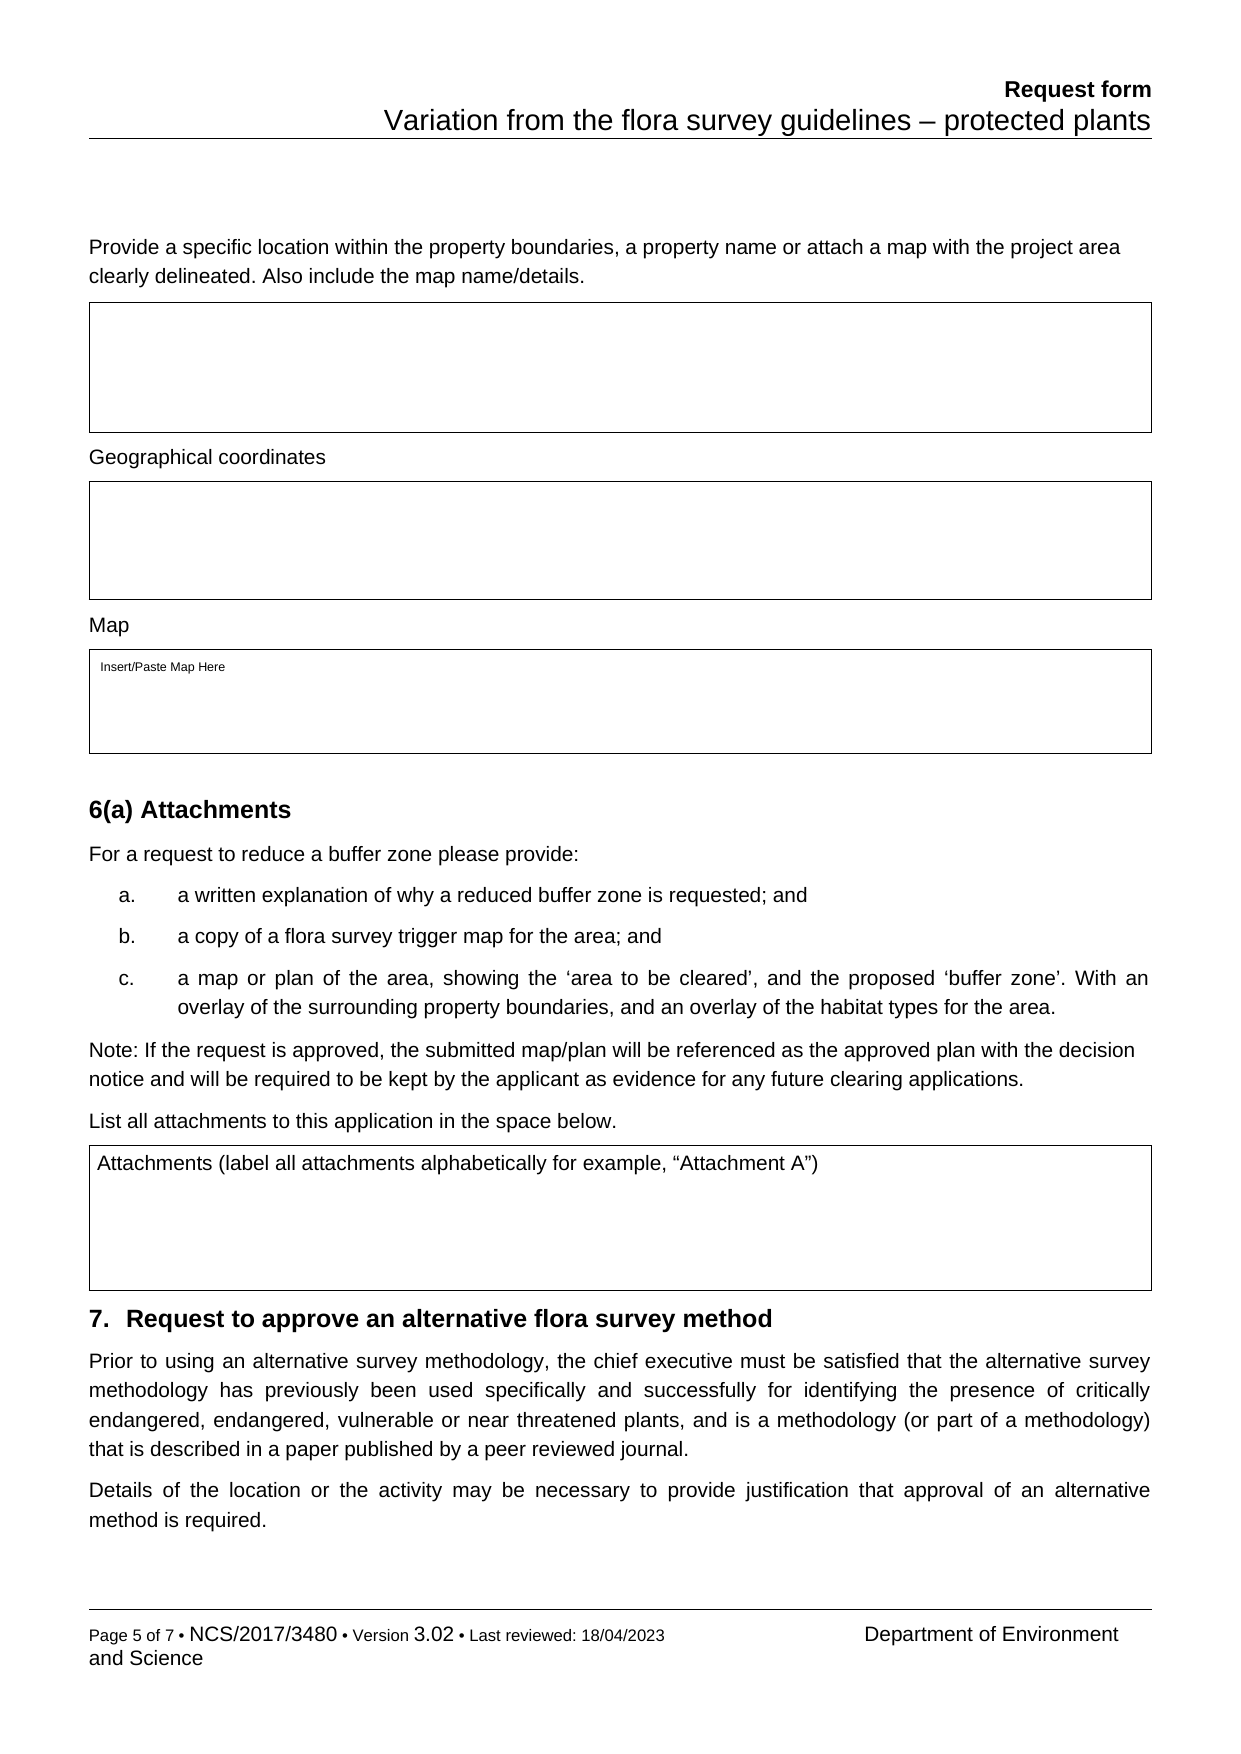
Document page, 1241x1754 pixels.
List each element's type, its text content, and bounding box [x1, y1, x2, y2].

text Geographical coordinates [89, 445, 1152, 469]
text Details of the location or the activity may be necessary to provide justification that approval of an alternative method is required. [89, 1474, 1152, 1533]
table_header Insert/Paste Map Here [90, 650, 1151, 753]
text Provide a specific location within the property boundaries, a property name or attach a map with the project area clearly delineated. Also include the map name/details. [89, 231, 1152, 289]
text Map [89, 612, 1152, 636]
table_header [90, 482, 1151, 599]
text 6(a) Attachments [89, 795, 1138, 824]
list a copy of a flora survey trigger map for the area; and [118, 920, 1152, 949]
table_header Attachments (label all attachments alphabetically for example, “Attachment A”) [90, 1146, 1151, 1290]
list a map or plan of the area, showing the ‘area to be cleared’, and the proposed ‘buffer zone’. With an overlay of the surrounding property boundaries, and an overlay of the habitat types for the area. [118, 962, 1152, 1020]
text List all attachments to this application in the space below. [89, 1104, 1138, 1133]
list a written explanation of why a reduced buffer zone is requested; and [118, 879, 1152, 908]
text For a request to reduce a buffer zone please provide: [89, 837, 1138, 866]
list Request to approve an alternative flora survey method [89, 1304, 1152, 1333]
text Note: If the request is approved, the submitted map/plan will be referenced as the approved plan with the decision notice and will be required to be kept by the applicant as evidence for any future clearing applications. [89, 1033, 1138, 1091]
text Prior to using an alternative survey methodology, the chief executive must be satisfied that the alternative survey methodology has previously been used specifically and successfully for identifying the presence of critically endangered, endangered, vulnerable or near threatened plants, and is a methodology (or part of a methodology) that is described in a paper published by a peer reviewed journal. [89, 1345, 1152, 1462]
table_header [90, 303, 1151, 432]
